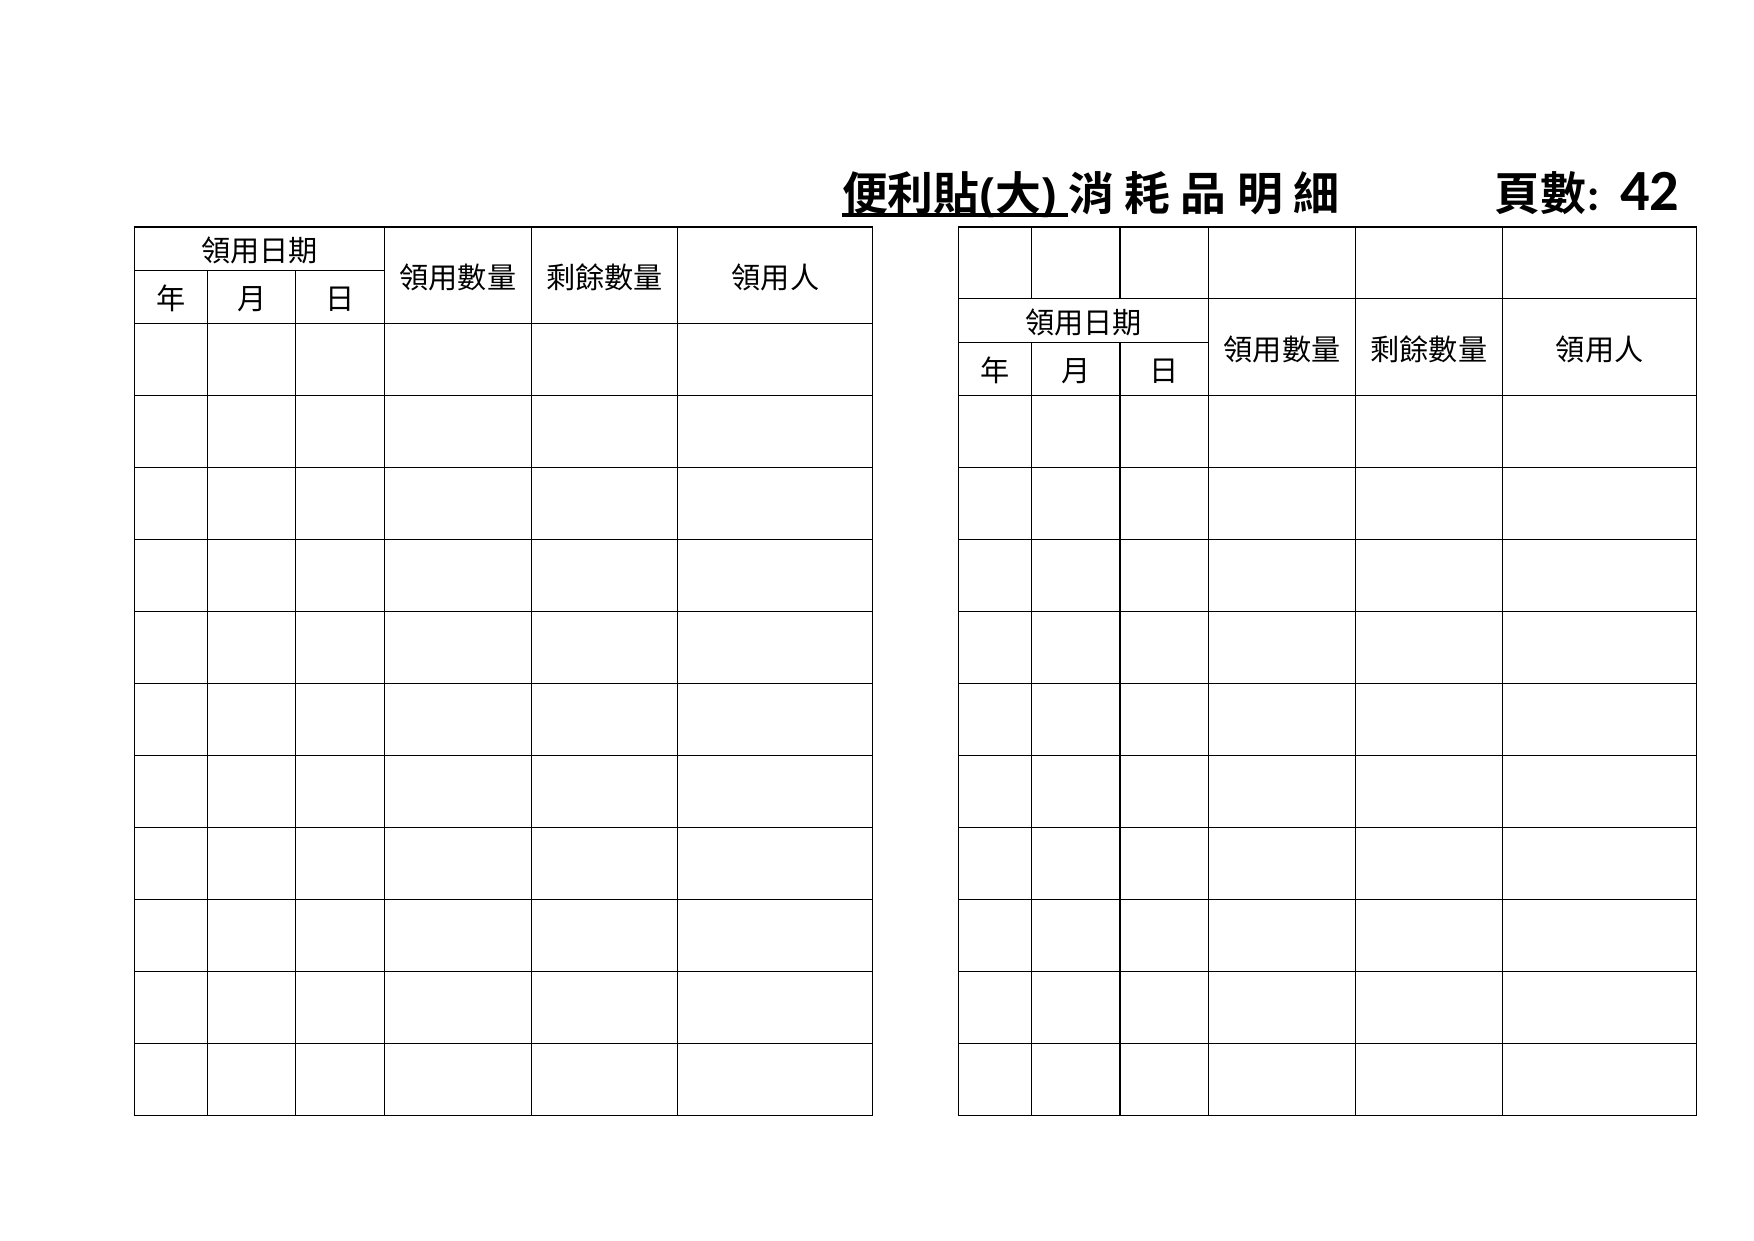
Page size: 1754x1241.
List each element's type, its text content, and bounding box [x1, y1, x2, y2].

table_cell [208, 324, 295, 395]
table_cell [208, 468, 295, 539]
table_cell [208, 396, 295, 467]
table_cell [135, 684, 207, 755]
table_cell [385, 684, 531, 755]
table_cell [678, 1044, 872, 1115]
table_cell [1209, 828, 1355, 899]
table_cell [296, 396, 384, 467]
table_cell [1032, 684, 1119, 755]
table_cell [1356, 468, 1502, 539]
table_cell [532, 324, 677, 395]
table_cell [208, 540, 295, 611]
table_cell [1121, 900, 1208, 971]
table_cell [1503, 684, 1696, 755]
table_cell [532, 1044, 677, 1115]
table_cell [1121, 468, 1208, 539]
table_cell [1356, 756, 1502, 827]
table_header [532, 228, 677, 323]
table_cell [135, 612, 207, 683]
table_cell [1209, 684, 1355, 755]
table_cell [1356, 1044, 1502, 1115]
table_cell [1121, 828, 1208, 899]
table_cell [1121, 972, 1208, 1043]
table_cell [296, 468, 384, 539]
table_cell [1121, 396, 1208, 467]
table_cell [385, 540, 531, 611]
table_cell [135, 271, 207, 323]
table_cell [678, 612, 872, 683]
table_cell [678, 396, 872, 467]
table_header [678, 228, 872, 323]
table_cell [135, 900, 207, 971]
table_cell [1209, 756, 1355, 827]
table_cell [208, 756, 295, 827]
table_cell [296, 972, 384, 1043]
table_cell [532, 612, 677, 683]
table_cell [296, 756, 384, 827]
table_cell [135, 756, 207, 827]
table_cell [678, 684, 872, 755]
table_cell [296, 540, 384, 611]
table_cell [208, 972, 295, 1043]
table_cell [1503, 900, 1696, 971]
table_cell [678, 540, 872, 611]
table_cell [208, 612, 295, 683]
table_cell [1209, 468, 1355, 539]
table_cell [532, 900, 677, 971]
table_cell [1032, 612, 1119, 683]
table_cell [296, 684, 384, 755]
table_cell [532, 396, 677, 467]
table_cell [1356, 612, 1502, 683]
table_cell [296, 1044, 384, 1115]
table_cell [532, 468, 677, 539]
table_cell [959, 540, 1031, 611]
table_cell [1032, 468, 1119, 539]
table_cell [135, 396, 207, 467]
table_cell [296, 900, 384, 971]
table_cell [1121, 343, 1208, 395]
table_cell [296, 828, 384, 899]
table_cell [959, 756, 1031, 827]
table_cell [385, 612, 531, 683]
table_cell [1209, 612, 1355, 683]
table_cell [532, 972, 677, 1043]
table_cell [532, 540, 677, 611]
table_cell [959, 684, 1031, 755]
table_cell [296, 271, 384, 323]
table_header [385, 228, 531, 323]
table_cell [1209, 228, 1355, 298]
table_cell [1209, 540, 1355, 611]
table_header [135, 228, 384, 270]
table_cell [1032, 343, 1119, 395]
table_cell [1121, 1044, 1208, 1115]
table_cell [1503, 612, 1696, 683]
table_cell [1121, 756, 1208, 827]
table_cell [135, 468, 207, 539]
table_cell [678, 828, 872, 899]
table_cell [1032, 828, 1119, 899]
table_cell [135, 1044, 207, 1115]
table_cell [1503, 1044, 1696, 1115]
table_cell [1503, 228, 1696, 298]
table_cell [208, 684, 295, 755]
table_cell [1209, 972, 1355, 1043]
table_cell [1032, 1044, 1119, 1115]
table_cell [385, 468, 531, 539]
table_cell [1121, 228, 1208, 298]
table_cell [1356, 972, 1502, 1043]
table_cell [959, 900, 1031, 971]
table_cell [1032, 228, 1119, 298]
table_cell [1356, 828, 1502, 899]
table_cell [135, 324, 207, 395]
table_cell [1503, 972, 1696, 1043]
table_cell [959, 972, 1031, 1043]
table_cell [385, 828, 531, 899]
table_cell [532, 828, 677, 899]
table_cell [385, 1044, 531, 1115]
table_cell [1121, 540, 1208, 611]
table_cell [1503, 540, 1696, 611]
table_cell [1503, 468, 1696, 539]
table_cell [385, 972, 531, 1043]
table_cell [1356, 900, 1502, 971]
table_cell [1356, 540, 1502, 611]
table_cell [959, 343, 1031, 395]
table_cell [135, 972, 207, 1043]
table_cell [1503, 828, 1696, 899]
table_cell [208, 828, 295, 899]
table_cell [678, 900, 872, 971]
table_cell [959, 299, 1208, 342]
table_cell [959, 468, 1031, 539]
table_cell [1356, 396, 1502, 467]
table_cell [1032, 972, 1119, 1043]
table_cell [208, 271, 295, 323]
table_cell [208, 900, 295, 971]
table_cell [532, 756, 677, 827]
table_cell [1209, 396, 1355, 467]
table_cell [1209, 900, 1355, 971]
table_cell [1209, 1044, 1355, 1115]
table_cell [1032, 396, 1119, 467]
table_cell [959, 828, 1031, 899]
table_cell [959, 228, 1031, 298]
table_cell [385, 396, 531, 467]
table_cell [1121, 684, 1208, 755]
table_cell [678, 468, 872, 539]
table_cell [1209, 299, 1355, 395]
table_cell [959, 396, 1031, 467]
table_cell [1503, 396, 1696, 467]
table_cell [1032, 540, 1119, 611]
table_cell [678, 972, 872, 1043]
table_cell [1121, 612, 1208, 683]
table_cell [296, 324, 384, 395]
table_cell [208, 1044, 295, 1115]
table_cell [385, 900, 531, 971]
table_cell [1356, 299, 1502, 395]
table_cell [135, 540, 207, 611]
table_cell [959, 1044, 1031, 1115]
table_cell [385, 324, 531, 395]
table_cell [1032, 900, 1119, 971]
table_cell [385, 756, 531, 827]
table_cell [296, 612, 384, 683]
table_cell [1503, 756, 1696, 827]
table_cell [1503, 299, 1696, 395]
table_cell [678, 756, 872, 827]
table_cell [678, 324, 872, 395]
text 便利貼(大) 消 耗 品 明 細 頁數: 42 [75, 151, 1679, 226]
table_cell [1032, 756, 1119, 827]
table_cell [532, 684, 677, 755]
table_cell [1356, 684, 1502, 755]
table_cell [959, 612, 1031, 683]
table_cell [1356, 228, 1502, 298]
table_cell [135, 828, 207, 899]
